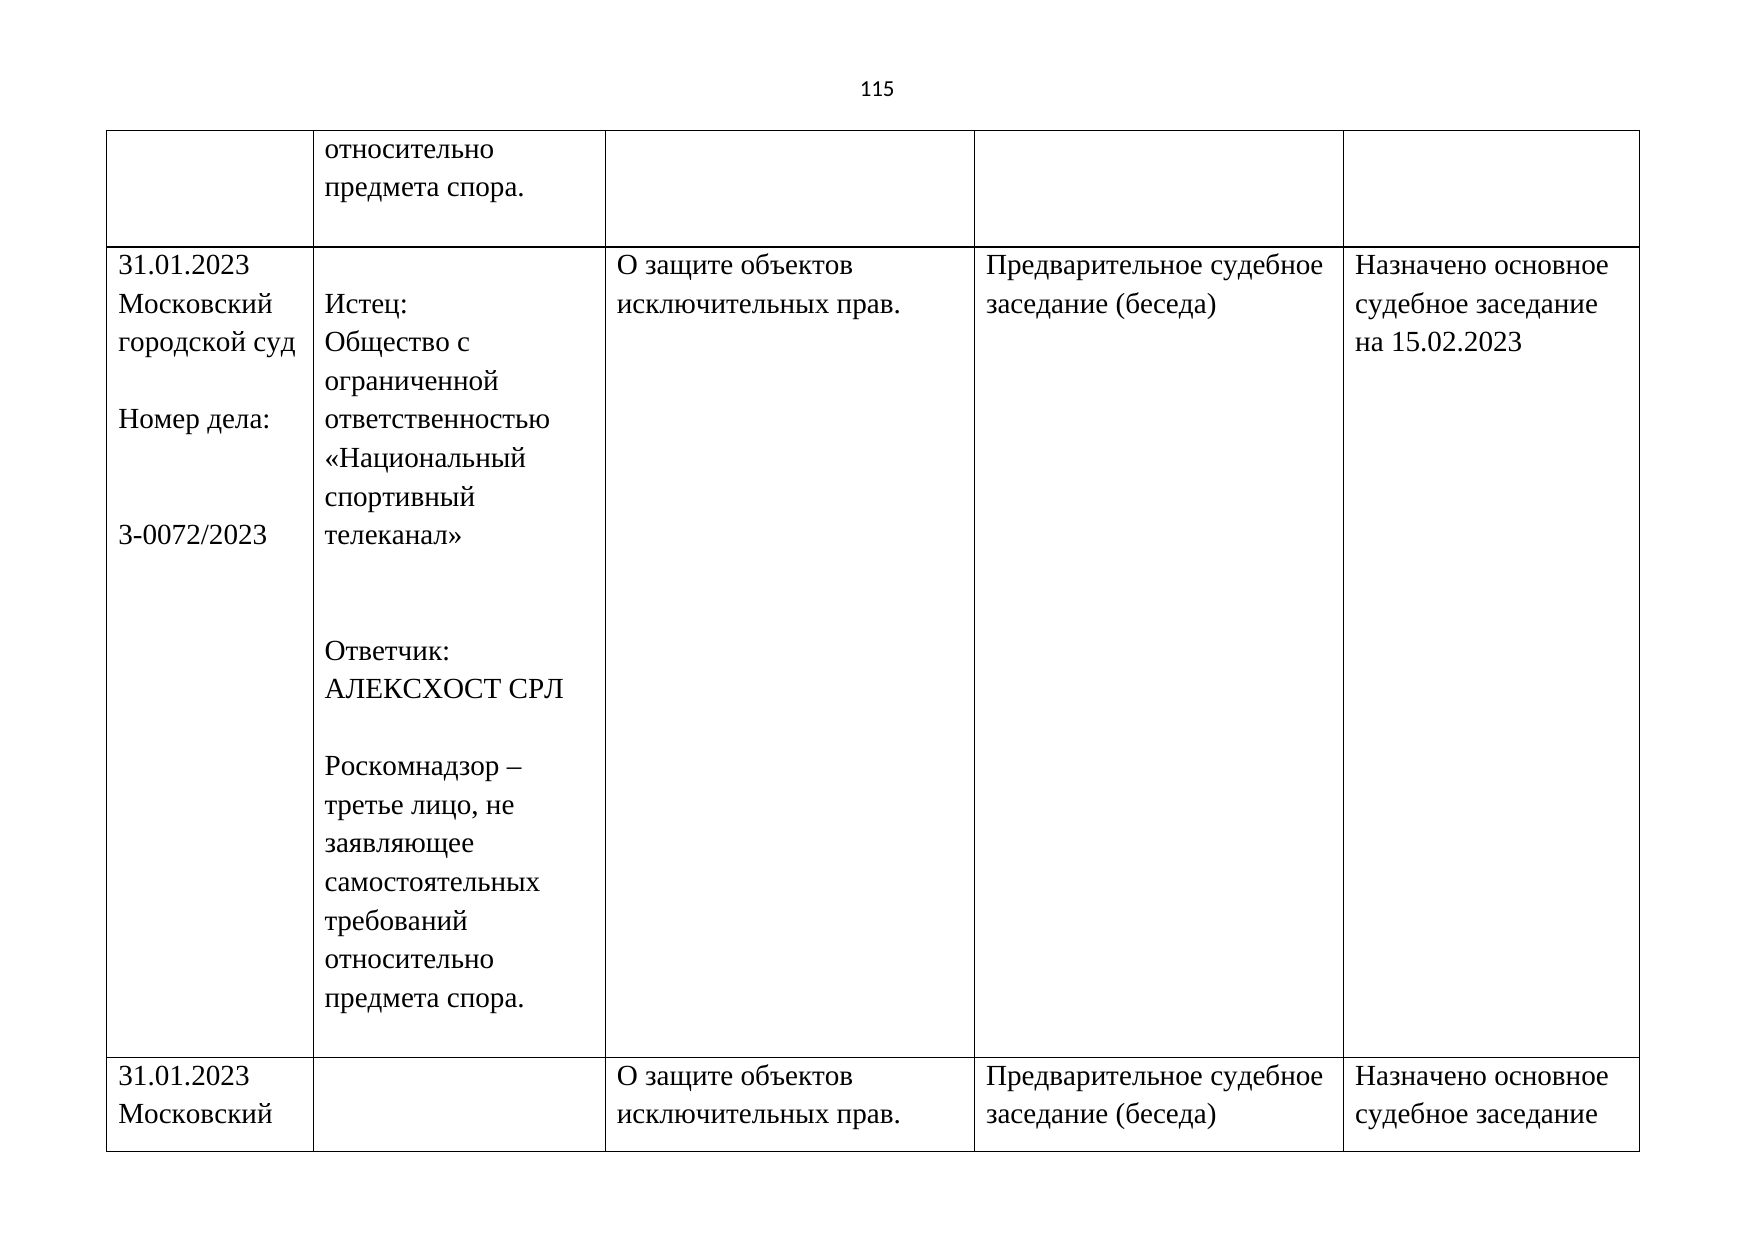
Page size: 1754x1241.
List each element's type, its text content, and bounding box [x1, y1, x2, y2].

table_cell 31.01.2023 Московский городской суд Номер дела: 3-0072/2023 [107, 248, 313, 1057]
table_cell О защите объектов исключительных прав. [606, 248, 974, 1057]
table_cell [107, 1058, 313, 1151]
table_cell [606, 1058, 974, 1151]
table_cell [314, 131, 605, 246]
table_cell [1344, 131, 1639, 246]
table_cell Предварительное судебное заседание (беседа) [975, 248, 1343, 1057]
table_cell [1344, 1058, 1639, 1151]
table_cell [606, 131, 974, 246]
table_cell Истец: Общество с ограниченной ответственностью «Национальный спортивный телеканал» Ответчик: АЛЕКСХОСТ СРЛ Роскомнадзор – третье лицо, не заявляющее самостоятельных требований относительно предмета спора. [314, 248, 605, 1057]
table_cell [107, 131, 313, 246]
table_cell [314, 1058, 605, 1151]
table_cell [975, 131, 1343, 246]
table_cell Назначено основное судебное заседание на 15.02.2023 [1344, 248, 1639, 1057]
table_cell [975, 1058, 1343, 1151]
